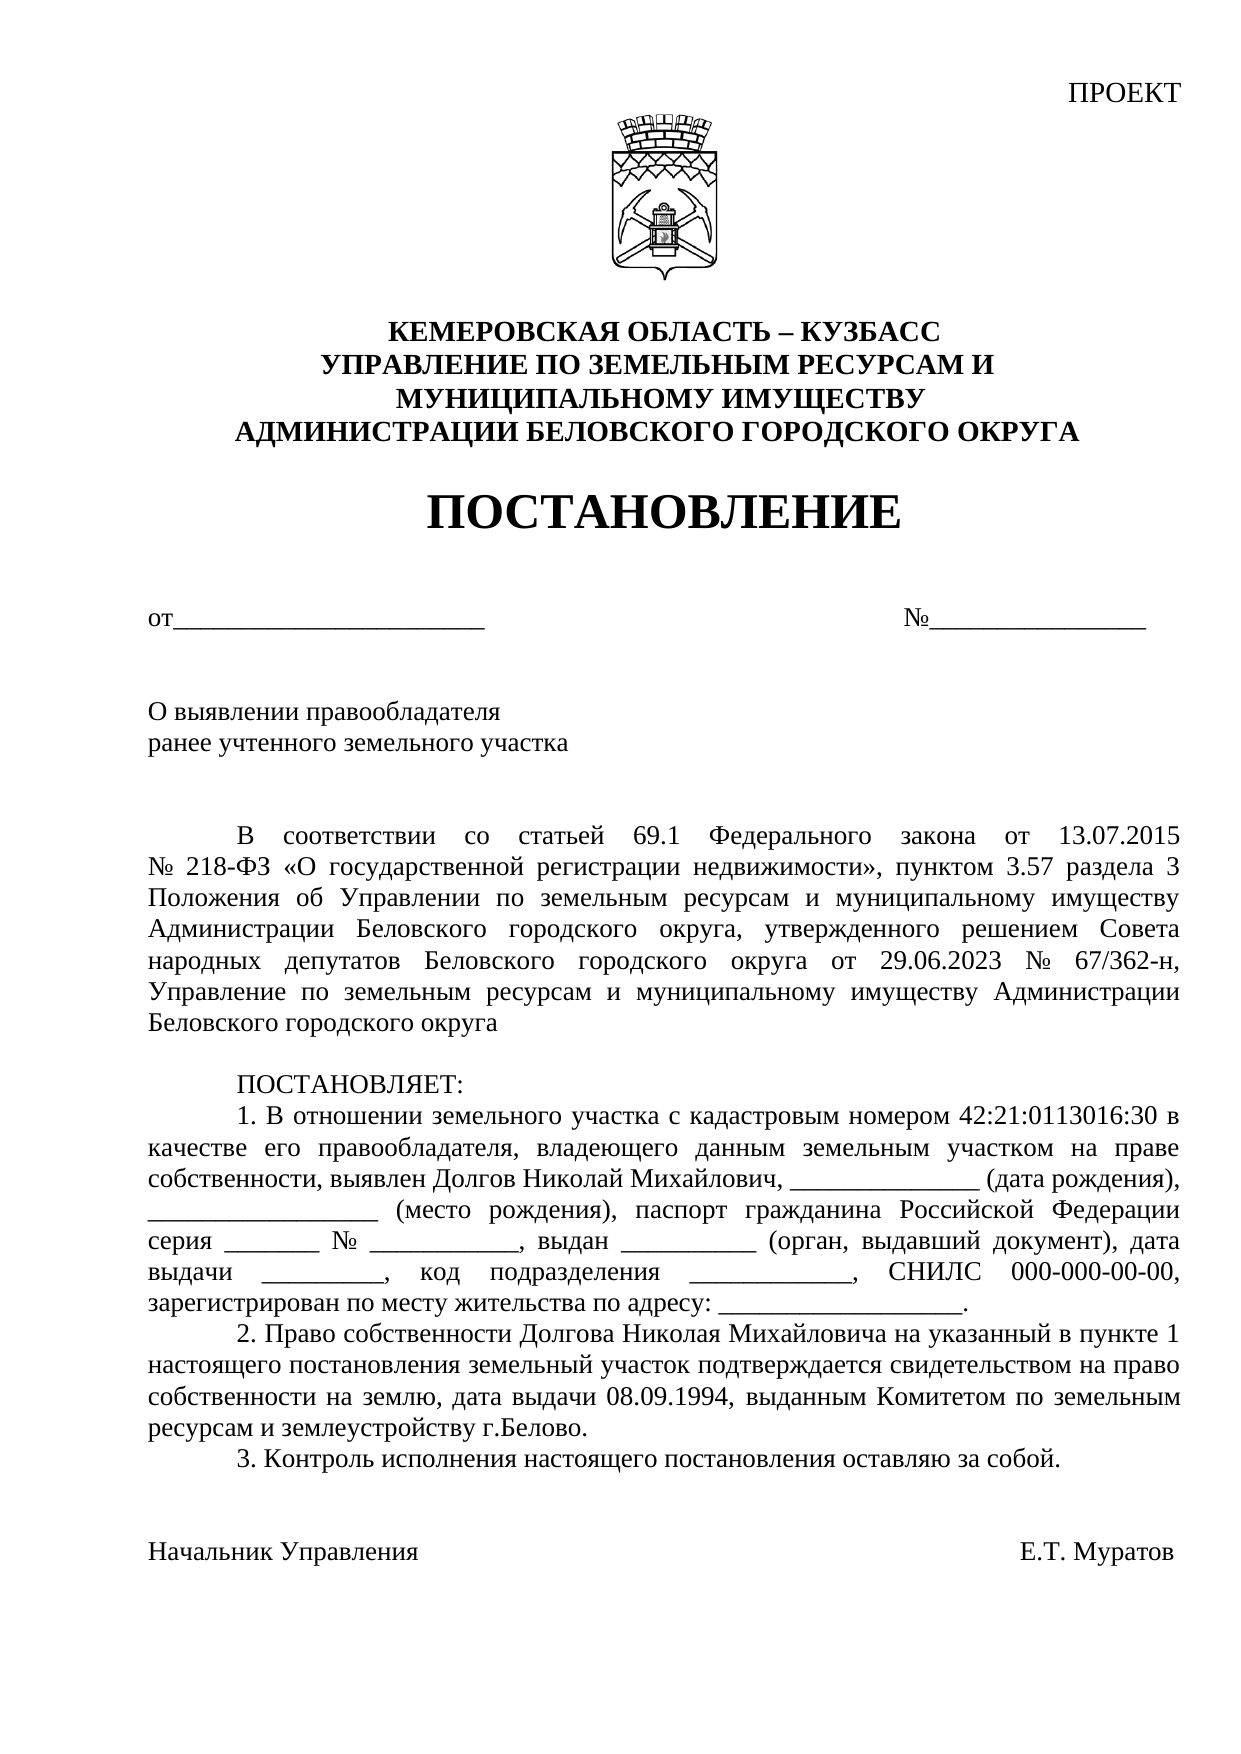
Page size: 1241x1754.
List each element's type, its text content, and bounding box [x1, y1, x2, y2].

text ранее учтенного земельного участка [148, 726, 1181, 757]
text В соответствии со статьей 69.1 Федерального закона от 13.07.2015 № 218-ФЗ «О государственной регистрации недвижимости», пунктом 3.57 раздела 3 Положения об Управлении по земельным ресурсам и муниципальному имуществу Администрации Беловского городского округа, утвержденного решением Совета народных депутатов Беловского городского округа от 29.06.2023 № 67/362-н, Управление по земельным ресурсам и муниципальному имуществу Администрации Беловского городского округа [148, 819, 1181, 1037]
picture [611, 108, 718, 281]
text АДМИНИСТРАЦИИ БЕЛОВСКОГО ГОРОДСКОГО ОКРУГА [89, 414, 1226, 448]
text от_______________________ №________________ [148, 601, 1181, 632]
text ПОСТАНОВЛЕНИЕ [148, 481, 1181, 539]
text 3. Контроль исполнения настоящего постановления оставляю за собой. [148, 1442, 1181, 1473]
text 1. В отношении земельного участка с кадастровым номером 42:21:0113016:30 в качестве его правообладателя, владеющего данным земельным участком на праве собственности, выявлен Долгов Николай Михайлович, ______________ (дата рождения), _________________ (место рождения), паспорт гражданина Российской Федерации серия _______ № ___________, выдан __________ (орган, выдавший документ), дата выдачи _________, код подразделения ____________, СНИЛС 000-000-00-00, зарегистрирован по месту жительства по адресу: __________________. [148, 1099, 1181, 1317]
text УПРАВЛЕНИЕ ПО ЗЕМЕЛЬНЫМ РЕСУРСАМ И [89, 347, 1226, 381]
text КЕМЕРОВСКАЯ ОБЛАСТЬ – КУЗБАСС [148, 314, 1181, 347]
text ПОСТАНОВЛЯЕТ: [148, 1068, 1181, 1099]
text 2. Право собственности Долгова Николая Михайловича на указанный в пункте 1 настоящего постановления земельный участок подтверждается свидетельством на право собственности на землю, дата выдачи 08.09.1994, выданным Комитетом по земельным ресурсам и землеустройству г.Белово. [148, 1317, 1181, 1442]
text МУНИЦИПАЛЬНОМУ ИМУЩЕСТВУ [89, 381, 1226, 414]
text Начальник Управления Е.Т. Муратов [148, 1536, 1181, 1567]
text О выявлении правообладателя [148, 694, 1181, 726]
